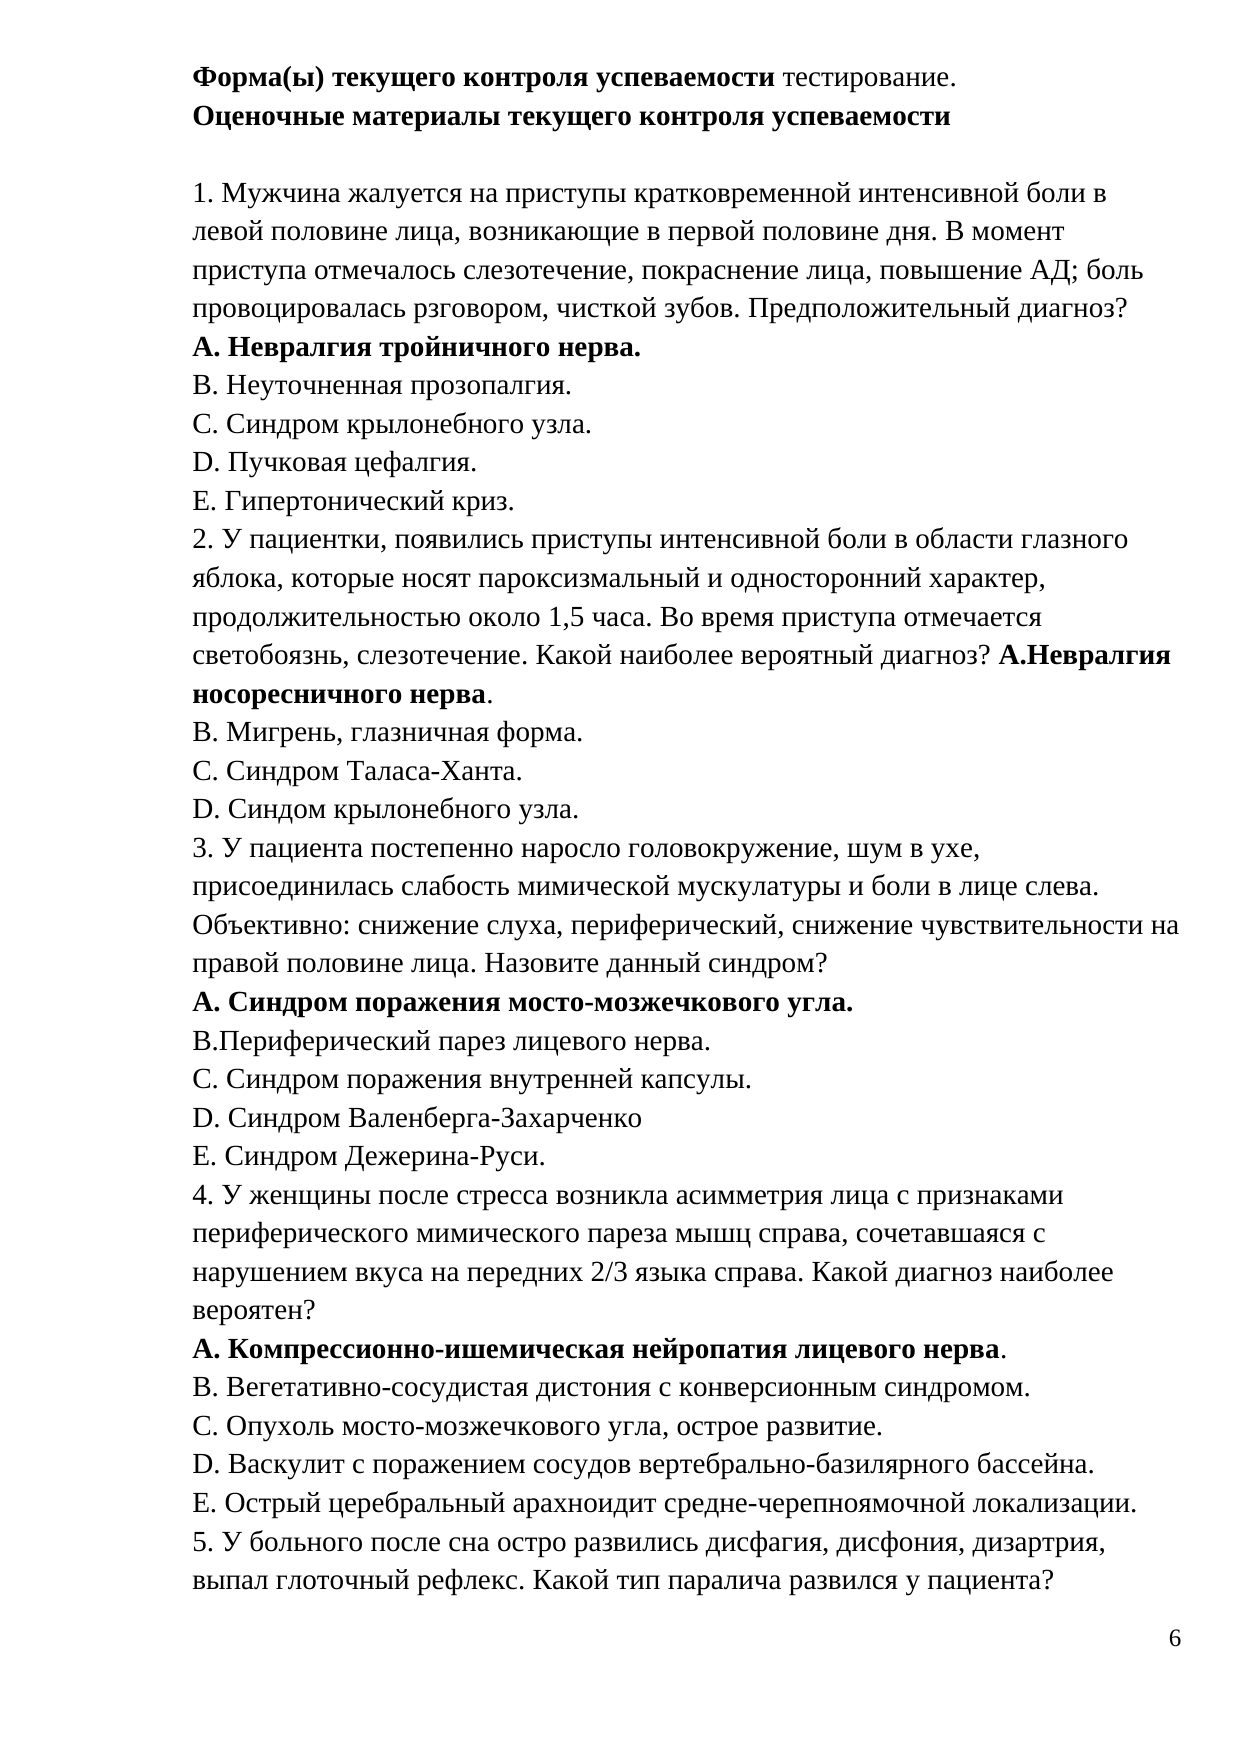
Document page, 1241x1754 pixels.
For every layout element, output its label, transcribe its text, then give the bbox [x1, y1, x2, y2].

text Оценочные материалы текущего контроля успеваемости [192, 98, 1181, 131]
text В. Неуточненная прозопалгия. [192, 367, 1181, 401]
text E. Синдром Дежерина-Руси. [192, 1138, 1181, 1172]
text Е. Гипертонический криз. [192, 483, 1181, 517]
text 4. У женщины после стресса возникла асимметрия лица с признаками периферического мимического пареза мышц справа, сочетавшаяся с нарушением вкуса на передних 2/3 языка справа. Какой диагноз наиболее вероятен? [192, 1177, 1181, 1326]
text А. Невралгия тройничного нерва. [192, 329, 1181, 362]
text Форма(ы) текущего контроля успеваемости тестирование. [118, 59, 1181, 93]
text 2. У пациентки, появились приступы интенсивной боли в области глазного яблока, которые носят пароксизмальный и односторонний характер, продолжительностью около 1,5 часа. Во время приступа отмечается светобоязнь, слезотечение. Какой наиболее вероятный диагноз? А.Невралгия носоресничного нерва. [192, 522, 1181, 709]
text D. Васкулит с поражением сосудов вертебрально-базилярного бассейна. [192, 1447, 1181, 1480]
text С. Синдром крылонебного узла. [192, 406, 1181, 439]
text 3. У пациента постепенно наросло головокружение, шум в ухе, присоединилась слабость мимической мускулатуры и боли в лице слева. Объективно: снижение слуха, периферический, снижение чувствительности на правой половине лица. Назовите данный синдром? [192, 830, 1181, 979]
text 1. Мужчина жалуется на приступы кратковременной интенсивной боли в левой половине лица, возникающие в первой половине дня. В момент приступа отмечалось слезотечение, покраснение лица, повышение АД; боль провоцировалась рзговором, чисткой зубов. Предположительный диагноз? [192, 175, 1181, 324]
text А. Компрессионно-ишемическая нейропатия лицевого нерва. [192, 1331, 1181, 1364]
text 5. У больного после сна остро развились дисфагия, дисфония, дизартрия, выпал глоточный рефлекс. Какой тип паралича развился у пациента? [192, 1524, 1181, 1596]
text B.Периферический парез лицевого нерва. [192, 1023, 1181, 1056]
text D. Синдом крылонебного узла. [192, 791, 1181, 825]
text C. Синдром Таласа-Ханта. [192, 753, 1181, 786]
text Е. Острый церебральный арахноидит средне-черепноямочной локализации. [192, 1485, 1181, 1519]
text D. Пучковая цефалгия. [192, 444, 1181, 478]
text A. Синдром поражения мосто-мозжечкового угла. [192, 984, 1181, 1018]
text C. Синдром поражения внутренней капсулы. [192, 1061, 1181, 1095]
text D. Синдром Валенберга-Захарченко [192, 1100, 1181, 1133]
text В. Вегетативно-сосудистая дистония с конверсионным синдромом. [192, 1369, 1181, 1403]
text B. Мигрень, глазничная форма. [192, 714, 1181, 748]
text С. Опухоль мосто-мозжечкового угла, острое развитие. [192, 1408, 1181, 1442]
